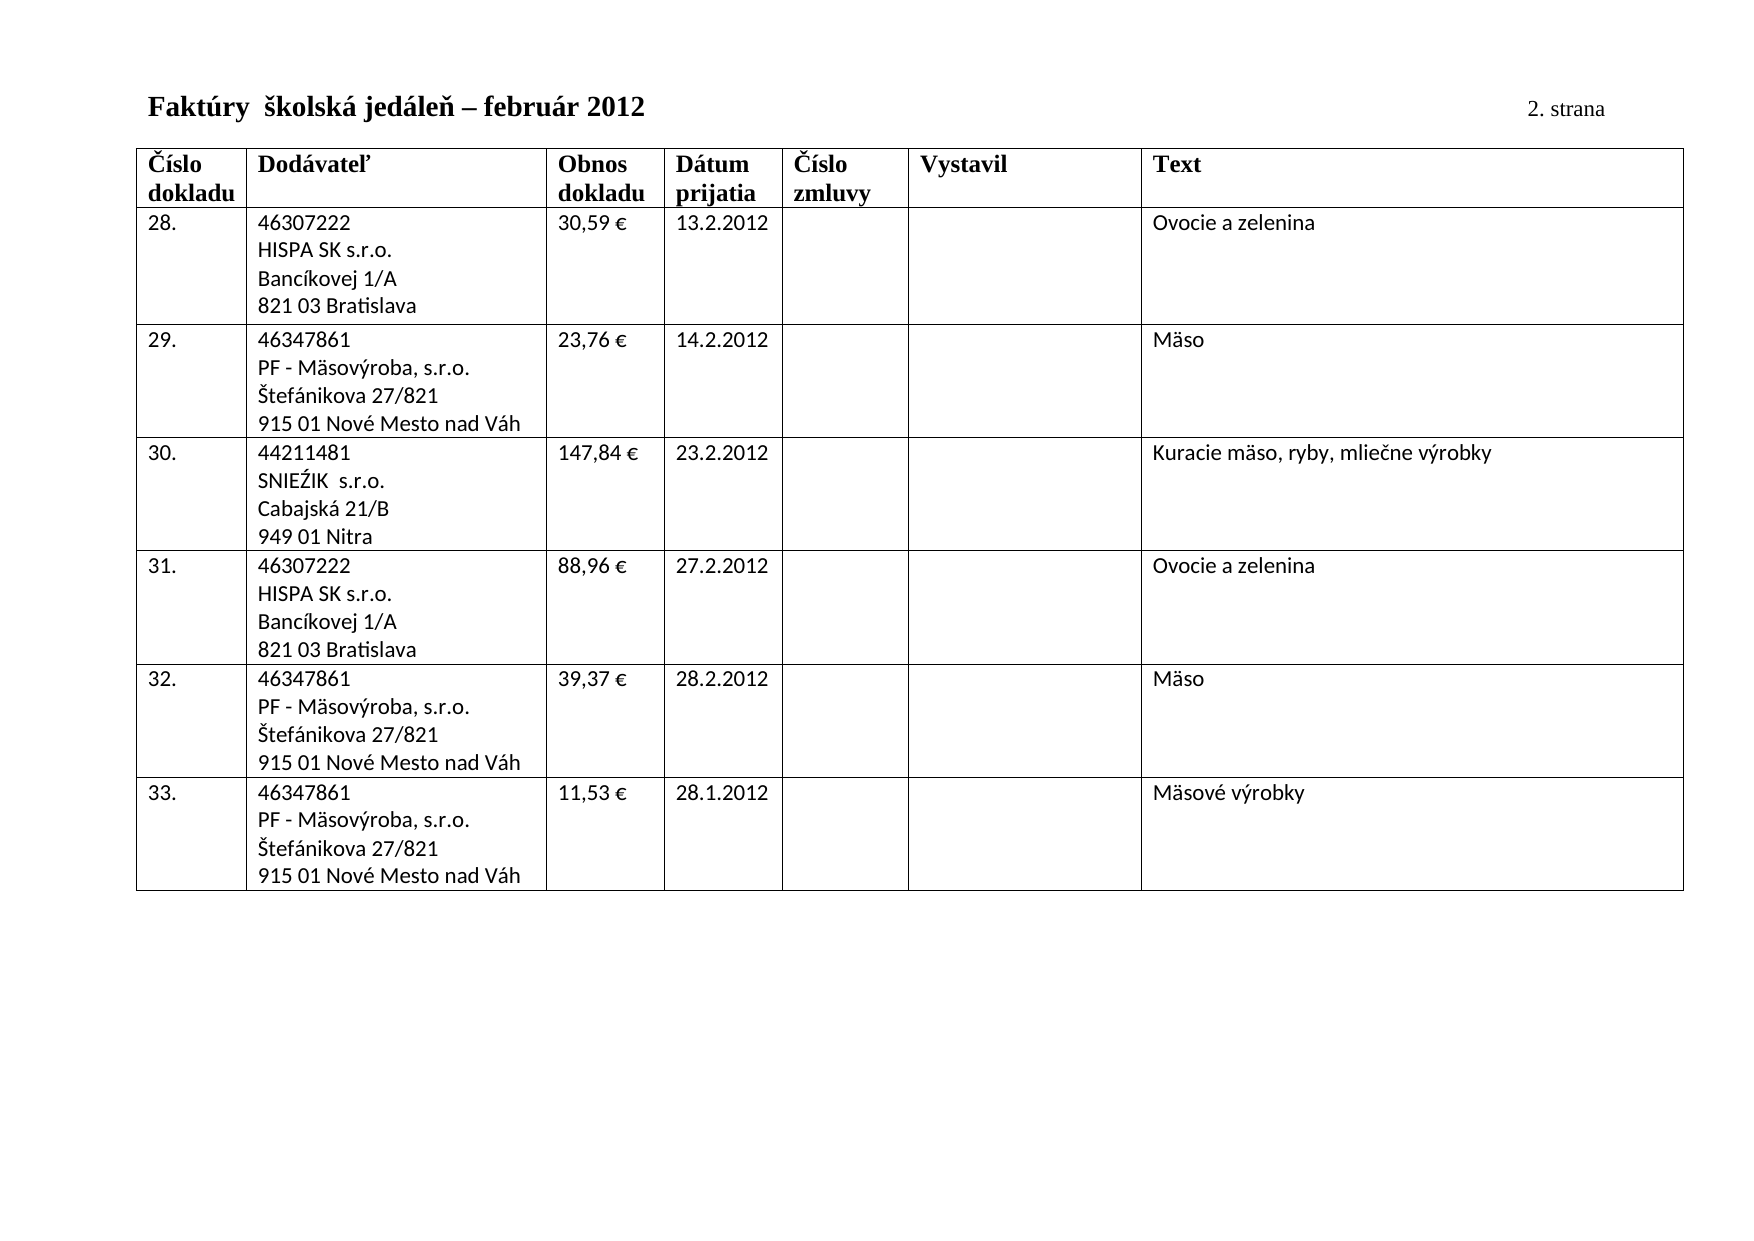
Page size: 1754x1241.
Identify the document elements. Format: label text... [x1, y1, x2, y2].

table_header Obnos dokladu [547, 149, 664, 207]
table_cell [909, 325, 1141, 437]
table_cell 28. [137, 208, 246, 324]
table_cell [909, 778, 1141, 890]
table_header Dátum prijatia [665, 149, 782, 207]
table_cell 30,59 € [547, 208, 664, 324]
table_cell 147,84 € [547, 438, 664, 550]
table_cell [783, 778, 908, 890]
table_cell 23.2.2012 [665, 438, 782, 550]
table_cell [783, 325, 908, 437]
table_header Číslo zmluvy [783, 149, 908, 207]
table_cell [909, 551, 1141, 663]
table_cell Mäsové výrobky [1142, 778, 1683, 890]
table_cell Kuracie mäso, ryby, mliečne výrobky [1142, 438, 1683, 550]
table_cell [783, 438, 908, 550]
table_cell 28.1.2012 [665, 778, 782, 890]
table_header Text [1142, 149, 1683, 207]
table_header Vystavil [909, 149, 1141, 207]
table_cell 46307222 HISPA SK s.r.o. Bancíkovej 1/A 821 03 Bratislava [247, 551, 546, 663]
table_cell Mäso [1142, 325, 1683, 437]
table_header Dodávateľ [247, 149, 546, 207]
table_cell 46347861 PF - Mäsovýroba, s.r.o. Štefánikova 27/821 915 01 Nové Mesto nad Váh [247, 325, 546, 437]
table_cell 29. [137, 325, 246, 437]
table_cell Mäso [1142, 665, 1683, 777]
table_cell [783, 665, 908, 777]
table_cell 46347861 PF - Mäsovýroba, s.r.o. Štefánikova 27/821 915 01 Nové Mesto nad Váh [247, 778, 546, 890]
table_cell 46307222 HISPA SK s.r.o. Bancíkovej 1/A 821 03 Bratislava [247, 208, 546, 324]
table_cell [783, 208, 908, 324]
table_cell [909, 665, 1141, 777]
table_cell 32. [137, 665, 246, 777]
table_cell [909, 438, 1141, 550]
text Faktúry školská jedáleň – február 2012 2. strana [148, 89, 1606, 122]
table_cell 33. [137, 778, 246, 890]
table_cell 14.2.2012 [665, 325, 782, 437]
table_cell 27.2.2012 [665, 551, 782, 663]
table_cell 44211481 SNIEŹIK s.r.o. Cabajská 21/B 949 01 Nitra [247, 438, 546, 550]
table_header Číslo dokladu [137, 149, 246, 207]
table_cell 88,96 € [547, 551, 664, 663]
table_cell 11,53 € [547, 778, 664, 890]
table_cell [783, 551, 908, 663]
table_cell Ovocie a zelenina [1142, 208, 1683, 324]
table_cell [909, 208, 1141, 324]
table_cell 23,76 € [547, 325, 664, 437]
table_cell Ovocie a zelenina [1142, 551, 1683, 663]
table_cell 28.2.2012 [665, 665, 782, 777]
table_cell 46347861 PF - Mäsovýroba, s.r.o. Štefánikova 27/821 915 01 Nové Mesto nad Váh [247, 665, 546, 777]
table_cell 31. [137, 551, 246, 663]
table_cell 39,37 € [547, 665, 664, 777]
table_cell 13.2.2012 [665, 208, 782, 324]
table_cell 30. [137, 438, 246, 550]
